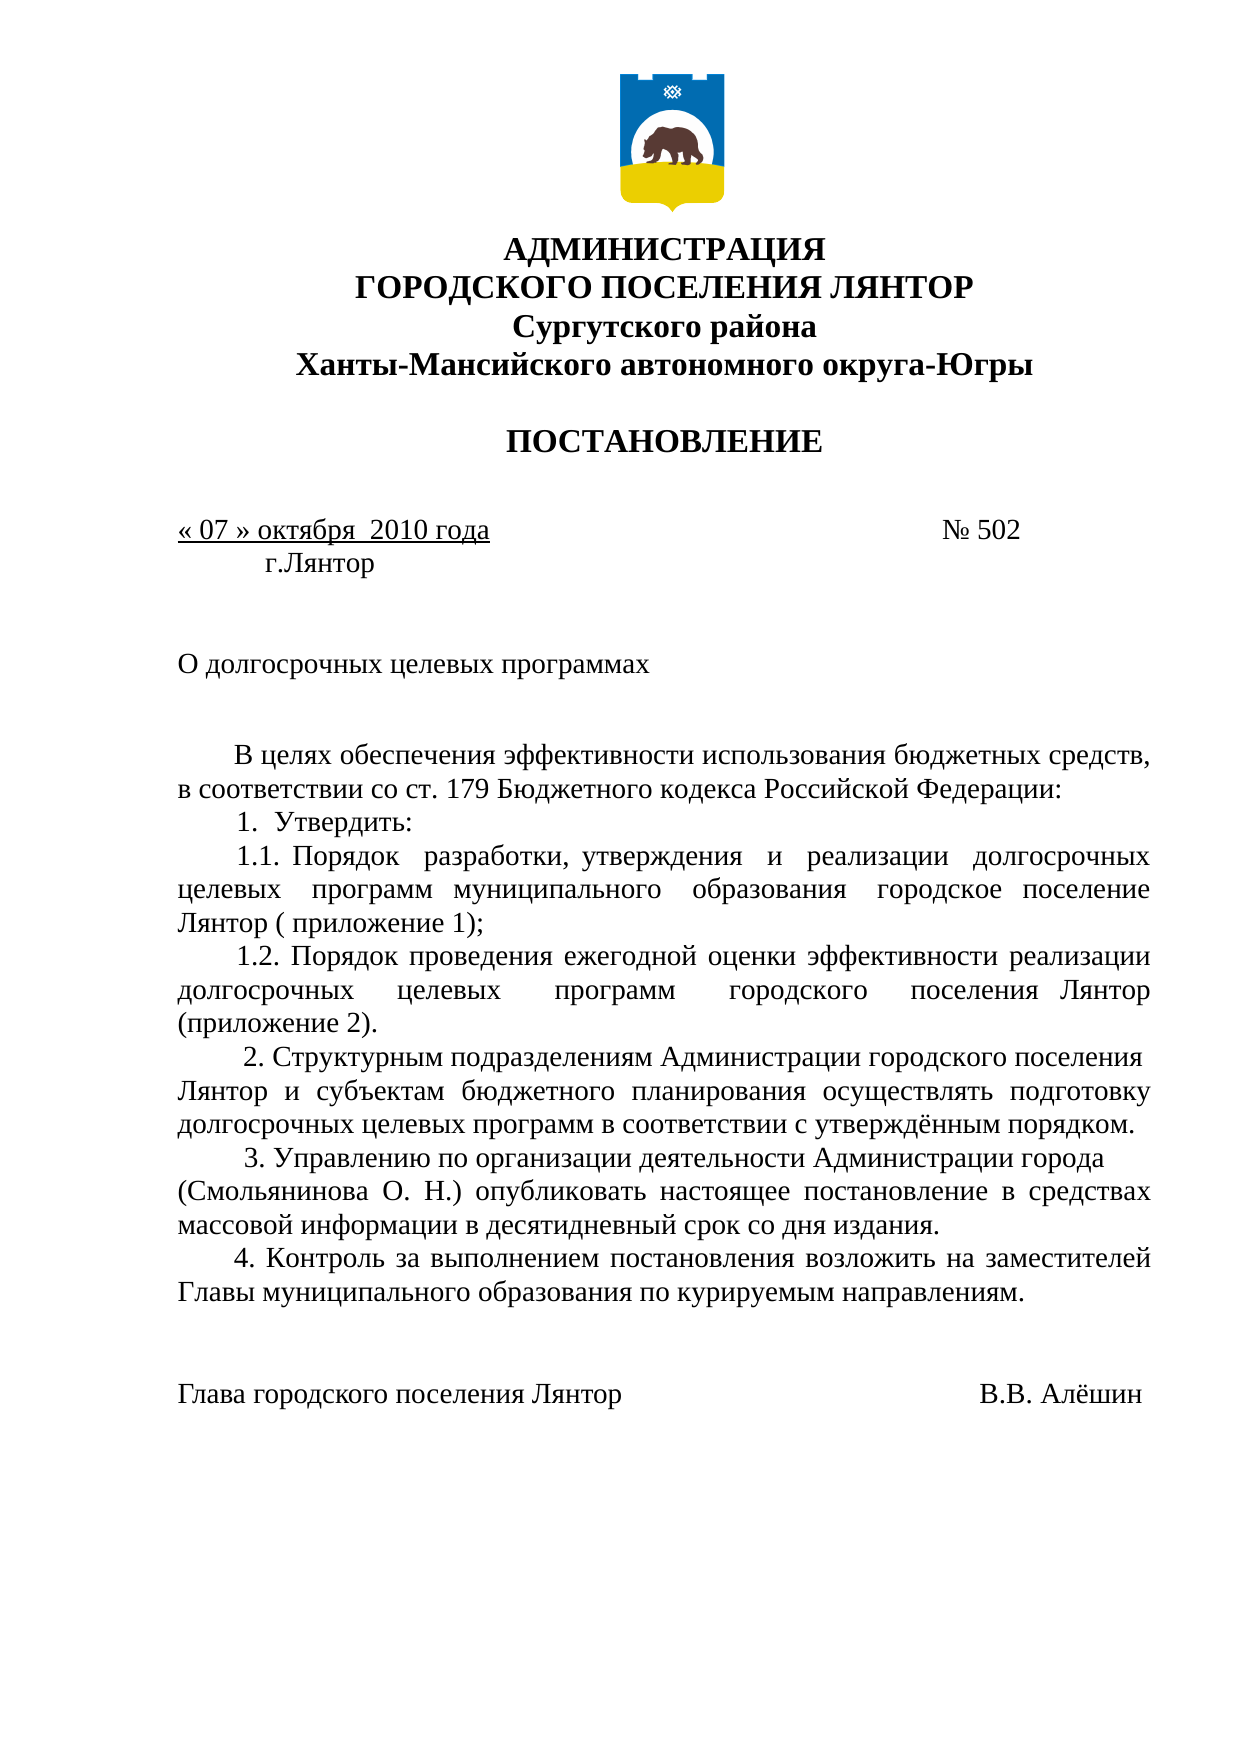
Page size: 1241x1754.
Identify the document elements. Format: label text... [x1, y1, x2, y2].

text 1.2. Порядок проведения ежегодной оценки эффективности реализации долгосрочных целевых программ городского поселения Лянтор (приложение 2). [177, 938, 1152, 1039]
text Сургутского района [177, 306, 1152, 344]
list Утвердить: [236, 804, 1152, 838]
text Лянтор и субъектам бюджетного планирования осуществлять подготовку долгосрочных целевых программ в соответствии с утверждённым порядком. [177, 1073, 1152, 1140]
text В целях обеспечения эффективности использования бюджетных средств, в соответствии со ст. 179 Бюджетного кодекса Российской Федерации: [177, 737, 1152, 804]
text 3. Управлению по организации деятельности Администрации города [222, 1140, 1152, 1173]
text АДМИНИСТРАЦИЯ [177, 229, 1152, 267]
text г.Лянтор [177, 546, 1152, 579]
text ГОРОДСКОГО ПОСЕЛЕНИЯ ЛЯНТОР [177, 267, 1152, 306]
text 1.1. Порядок разработки, утверждения и реализации долгосрочных целевых программ муниципального образования городское поселение Лянтор ( приложение 1); [177, 838, 1152, 938]
text О долгосрочных целевых программах [177, 646, 1152, 680]
text 4. Контроль за выполнением постановления возложить на заместителей Главы муниципального образования по курируемым направлениям. [177, 1240, 1152, 1307]
text 2. Структурным подразделениям Администрации городского поселения [177, 1039, 1152, 1073]
text Глава городского поселения Лянтор В.В. Алёшин [177, 1377, 1152, 1410]
text « 07 » октября 2010 года № 502 [177, 512, 1152, 546]
text (Смольянинова О. Н.) опубликовать настоящее постановление в средствах массовой информации в десятидневный срок со дня издания. [177, 1173, 1152, 1240]
text Ханты-Мансийского автономного округа-Югры [177, 344, 1152, 382]
text ПОСТАНОВЛЕНИЕ [177, 421, 1152, 459]
